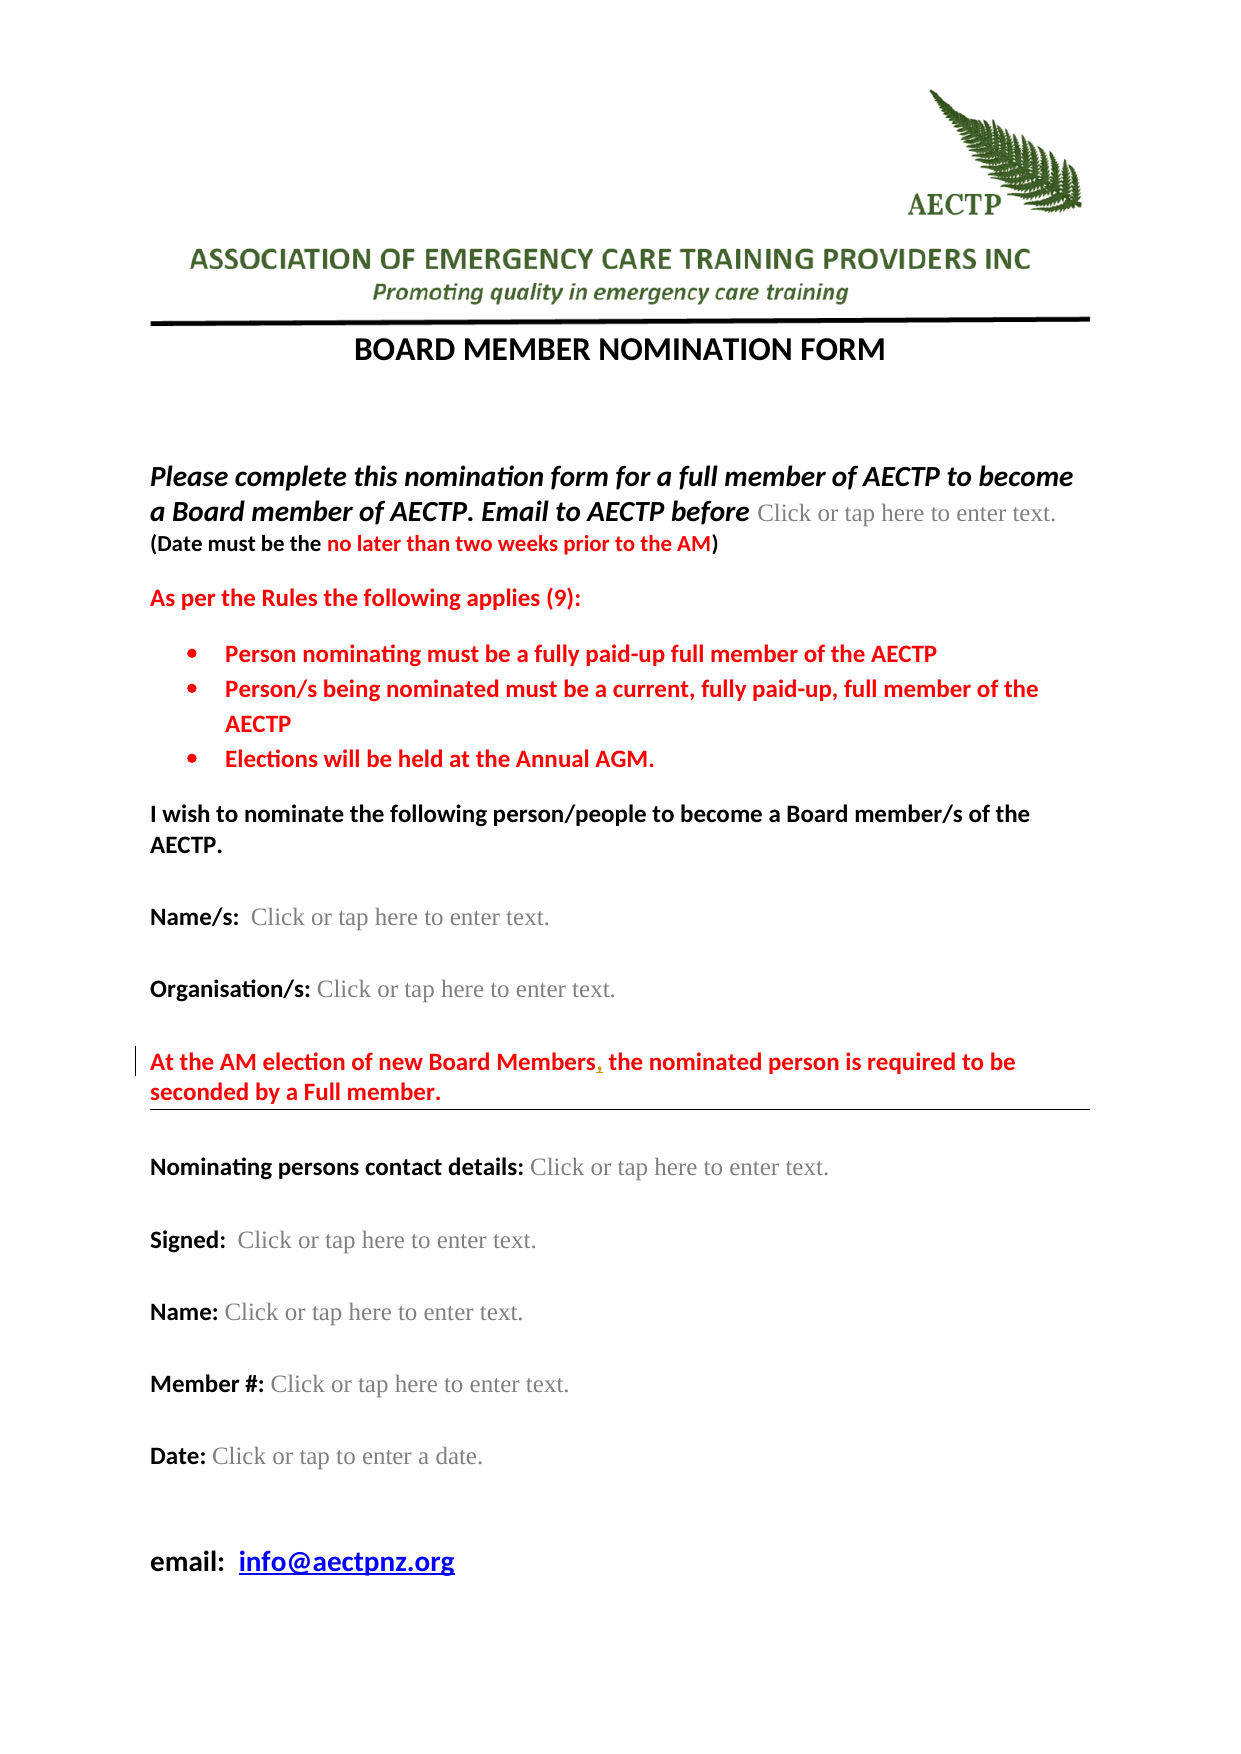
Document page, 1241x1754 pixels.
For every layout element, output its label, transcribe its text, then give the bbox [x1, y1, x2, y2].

text Date: [150, 1440, 1090, 1471]
text I wish to nominate the following person/people to become a Board member/s of the AECTP. [150, 799, 1090, 860]
list Person/s being nominated must be a current, fully paid-up, full member of the AECTP [187, 673, 1090, 738]
text Nominating persons contact details: [150, 1152, 1090, 1182]
text At the AM election of new Board Members the nominated person is required to be seconded by a Full member. [150, 1046, 1090, 1109]
text (Date must be the no later than two weeks prior to the AM) [150, 529, 1090, 557]
text Name: [150, 1296, 1090, 1326]
text Signed: [150, 1224, 1090, 1254]
list Person nominating must be a fully paid-up full member of the AECTP [187, 638, 1090, 668]
list Elections will be held at the Annual AGM. [187, 743, 1090, 773]
picture [150, 73, 1091, 329]
text email: info@aectpnz.org [150, 1543, 1090, 1579]
text Organisation/s: [150, 973, 1090, 1004]
text As per the Rules the following applies (9): [150, 582, 1090, 612]
text Please complete this nomination form for a full member of AECTP to become a Board member of AECTP. Email to AECTP before [150, 458, 1090, 529]
text BOARD MEMBER NOMINATION FORM [150, 329, 1090, 369]
text Member #: [150, 1368, 1090, 1399]
text Name/s: [150, 901, 1090, 932]
